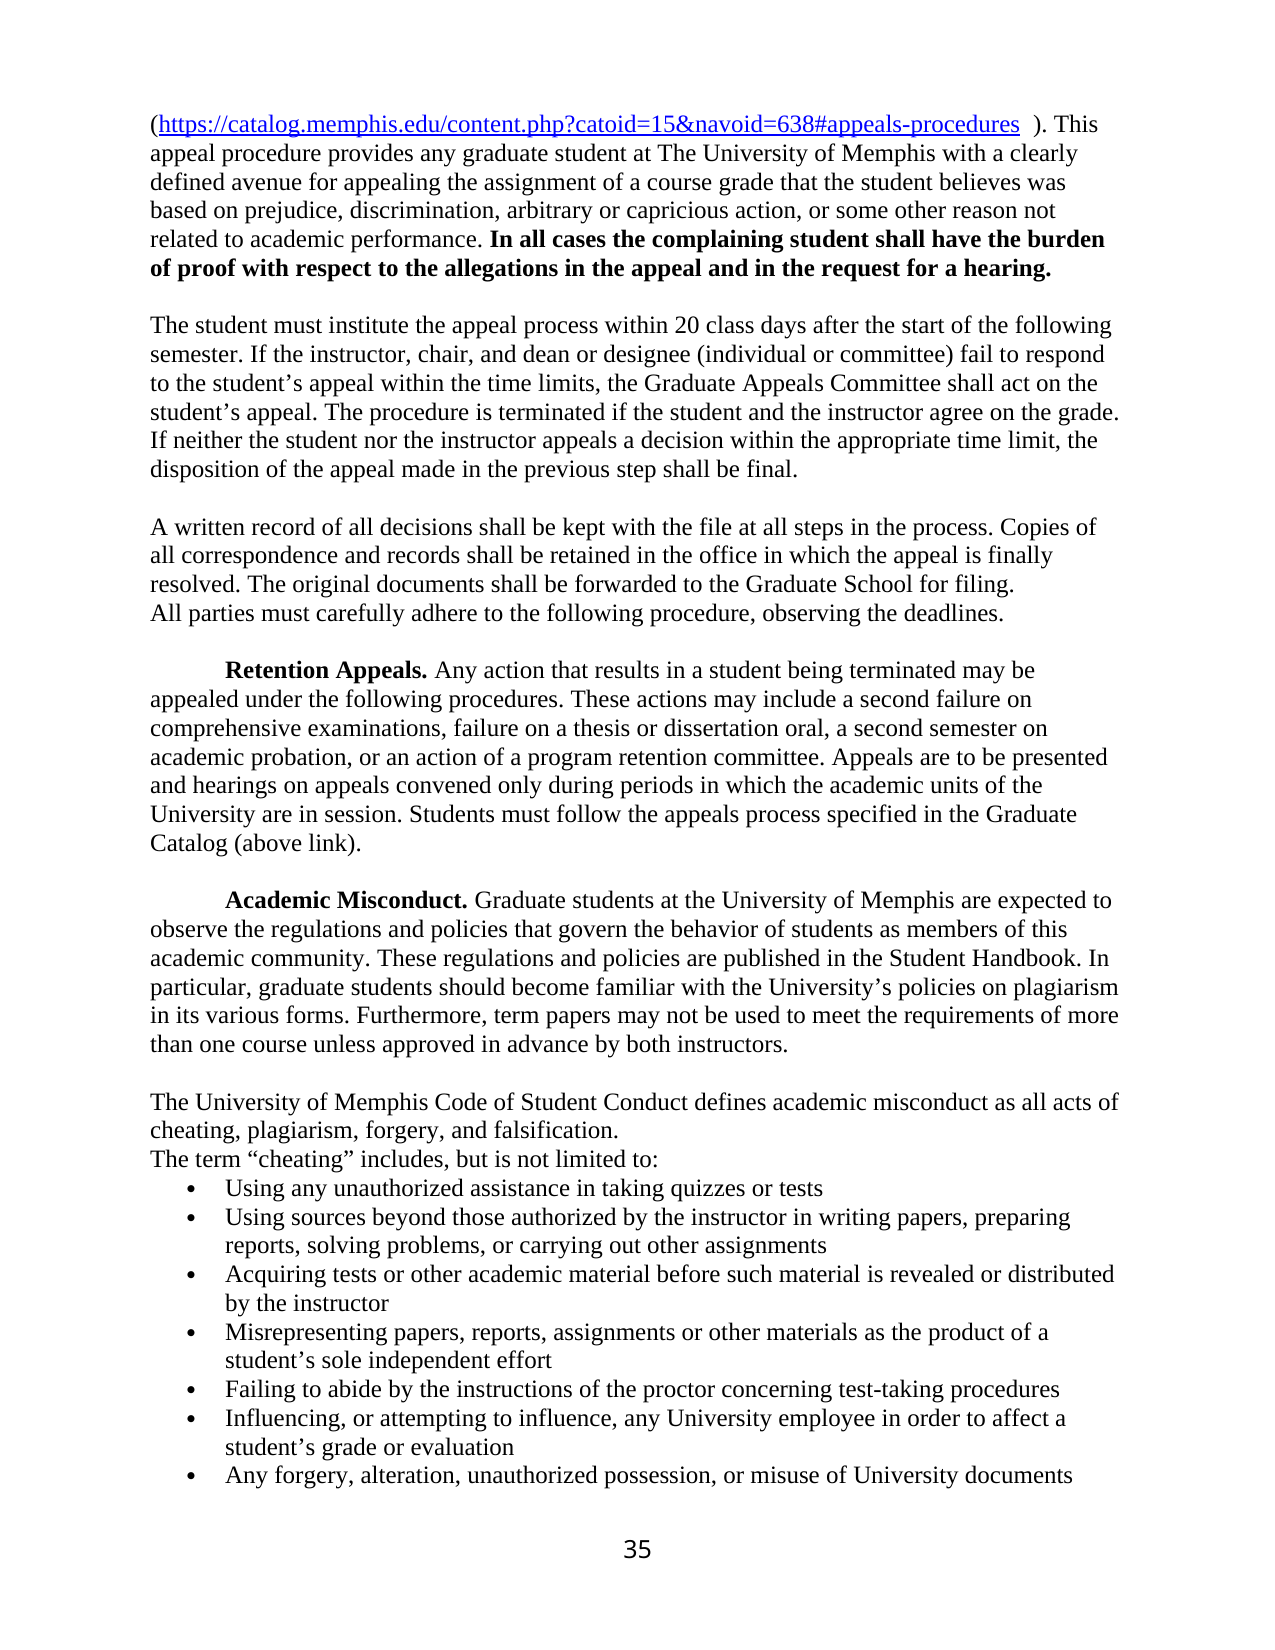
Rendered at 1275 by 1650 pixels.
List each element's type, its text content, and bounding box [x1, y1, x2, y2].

list Failing to abide by the instructions of the proctor concerning test-taking procedures [187, 1374, 1125, 1403]
list Misrepresenting papers, reports, assignments or other materials as the product of a student’s sole independent effort [187, 1317, 1125, 1374]
list Using any unauthorized assistance in taking quizzes or tests [187, 1173, 1125, 1202]
list Using sources beyond those authorized by the instructor in writing papers, preparing reports, solving problems, or carrying out other assignments [187, 1202, 1125, 1259]
text Retention Appeals. Any action that results in a student being terminated may be appealed under the following procedures. These actions may include a second failure on comprehensive examinations, failure on a thesis or dissertation oral, a second semester on academic probation, or an action of a program retention committee. Appeals are to be presented and hearings on appeals convened only during periods in which the academic units of the University are in session. Students must follow the appeals process specified in the Graduate Catalog (above link). [150, 655, 1125, 857]
text All parties must carefully adhere to the following procedure, observing the deadlines. [150, 598, 1125, 627]
list Acquiring tests or other academic material before such material is revealed or distributed by the instructor [187, 1259, 1125, 1317]
text A written record of all decisions shall be kept with the file at all steps in the process. Copies of all correspondence and records shall be retained in the office in which the appeal is finally resolved. The original documents shall be forwarded to the Graduate School for filing. [150, 512, 1125, 598]
text The University of Memphis Code of Student Conduct defines academic misconduct as all acts of cheating, plagiarism, forgery, and falsification. [150, 1087, 1125, 1144]
text The student must institute the appeal process within 20 class days after the start of the following semester. If the instructor, chair, and dean or designee (individual or committee) fail to respond to the student’s appeal within the time limits, the Graduate Appeals Committee shall act on the student’s appeal. The procedure is terminated if the student and the instructor agree on the grade. If neither the student nor the instructor appeals a decision within the appropriate time limit, the disposition of the appeal made in the previous step shall be final. [150, 310, 1125, 483]
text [150, 109, 1125, 282]
text The term “cheating” includes, but is not limited to: [150, 1144, 1125, 1173]
list Influencing, or attempting to influence, any University employee in order to affect a student’s grade or evaluation [187, 1403, 1125, 1460]
text Academic Misconduct. Graduate students at the University of Memphis are expected to observe the regulations and policies that govern the behavior of students as members of this academic community. These regulations and policies are published in the Student Handbook. In particular, graduate students should become familiar with the University’s policies on plagiarism in its various forms. Furthermore, term papers may not be used to meet the requirements of more than one course unless approved in advance by both instructors. [150, 885, 1125, 1058]
list Any forgery, alteration, unauthorized possession, or misuse of University documents [187, 1460, 1125, 1489]
